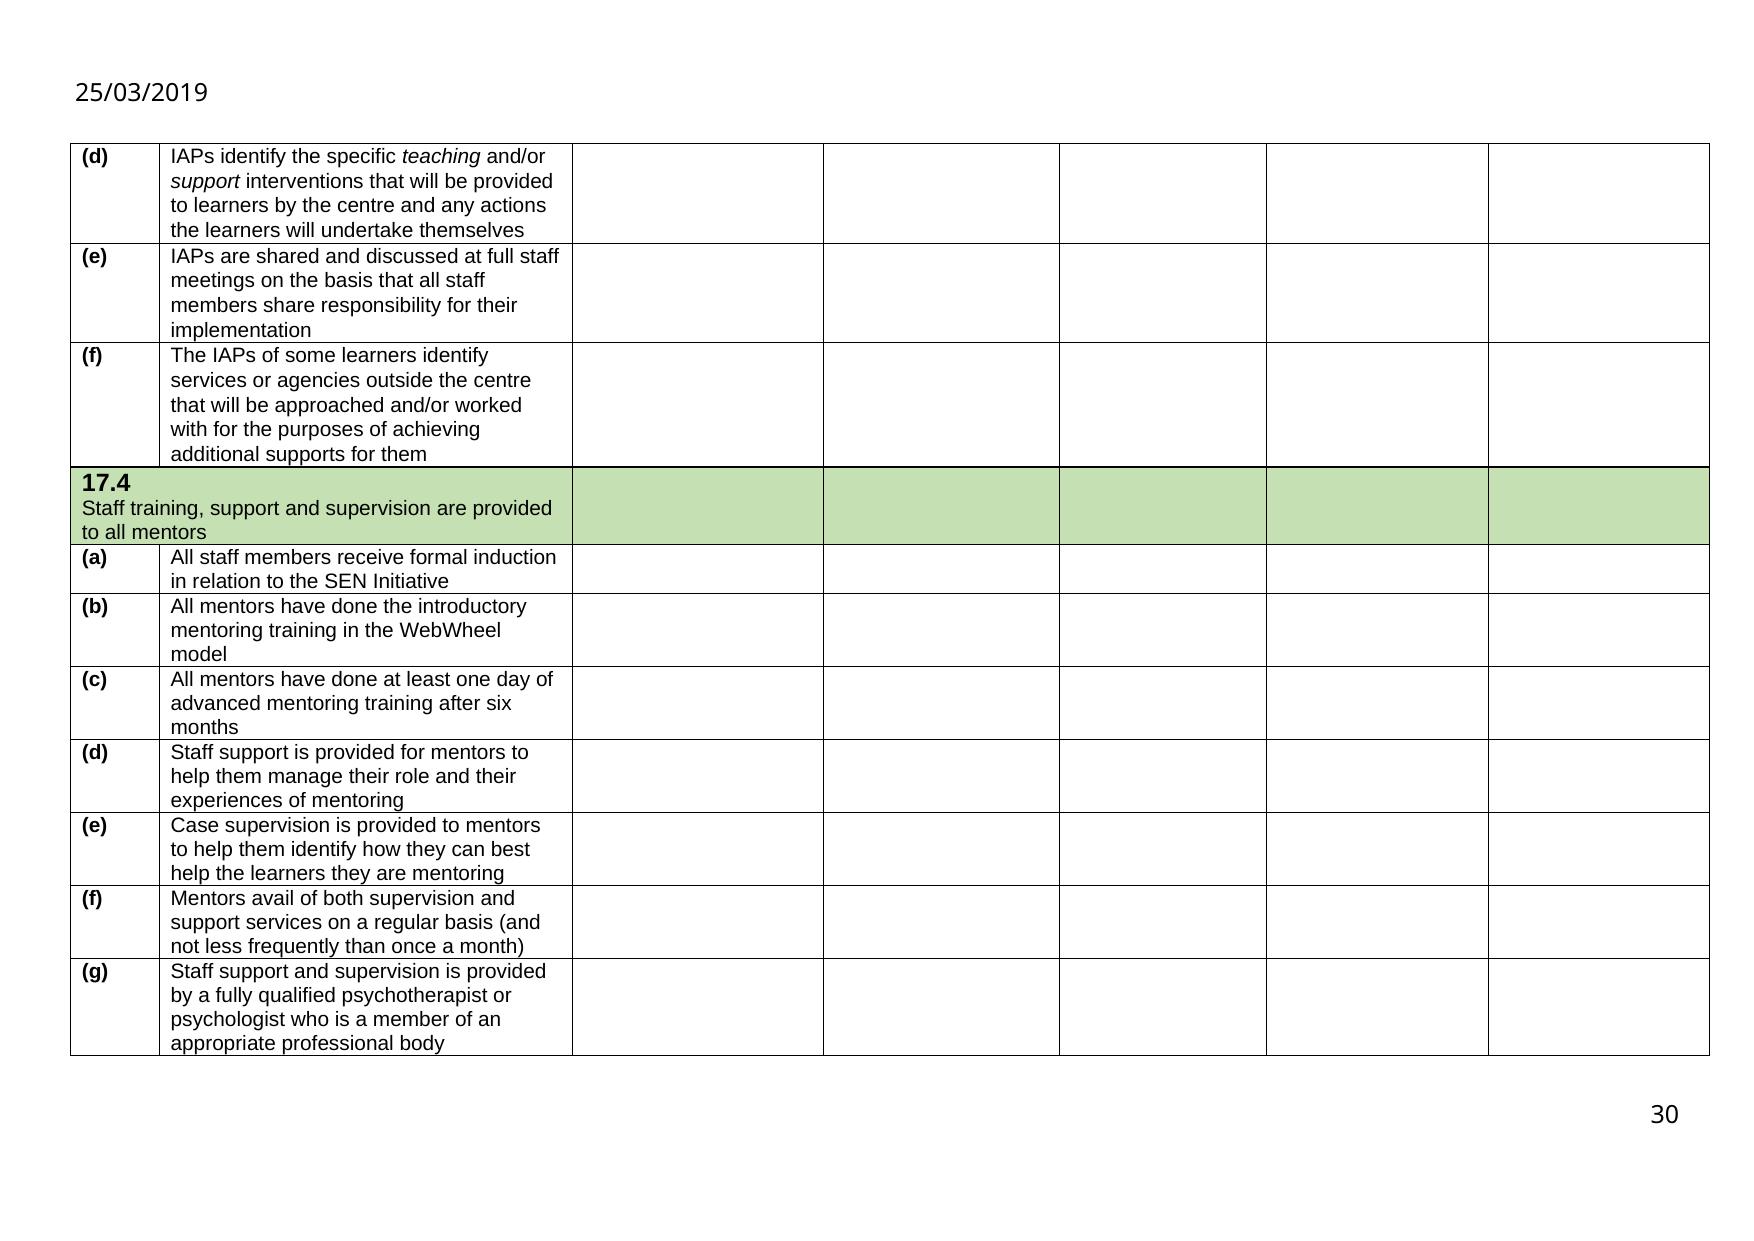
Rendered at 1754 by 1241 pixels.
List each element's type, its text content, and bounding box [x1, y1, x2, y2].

table_cell [1489, 740, 1709, 812]
table_cell [1489, 144, 1709, 243]
table_cell [1267, 813, 1488, 885]
table_cell [1060, 468, 1266, 544]
table_cell Staff support is provided for mentors to help them manage their role and their experiences of mentoring [160, 740, 572, 812]
table_cell Mentors avail of both supervision and support services on a regular basis (and not less frequently than once a month) [160, 886, 572, 958]
table_cell [1060, 740, 1266, 812]
table_cell (f) [71, 886, 159, 958]
table_cell [1267, 343, 1488, 466]
table_cell [1489, 468, 1709, 544]
table_cell IAPs identify the specific teaching and/or support interventions that will be provided to learners by the centre and any actions the learners will undertake themselves [160, 144, 572, 243]
table_cell [1489, 959, 1709, 1054]
table_cell [1060, 244, 1266, 342]
table_cell [1489, 343, 1709, 466]
table_cell [573, 667, 823, 739]
table_cell [1060, 667, 1266, 739]
table_cell [573, 343, 823, 466]
table_cell [1060, 594, 1266, 666]
table_cell [824, 144, 1059, 243]
table_cell [1060, 144, 1266, 243]
table_cell (c) [71, 667, 159, 739]
table_cell [824, 667, 1059, 739]
table_cell [1489, 667, 1709, 739]
table_cell [573, 144, 823, 243]
table_cell [1060, 813, 1266, 885]
table_cell [1267, 468, 1488, 544]
table_cell (b) [71, 594, 159, 666]
table_cell [573, 886, 823, 958]
table_cell [1267, 594, 1488, 666]
table_cell [824, 244, 1059, 342]
table_cell [573, 468, 823, 544]
table_cell [824, 959, 1059, 1054]
table_cell (d) [71, 144, 159, 243]
table_cell Case supervision is provided to mentors to help them identify how they can best help the learners they are mentoring [160, 813, 572, 885]
table_cell [1267, 144, 1488, 243]
table_cell 17.4 Staff training, support and supervision are provided to all mentors [71, 468, 572, 544]
table_cell [1267, 545, 1488, 593]
table_cell [1267, 244, 1488, 342]
table_cell IAPs are shared and discussed at full staff meetings on the basis that all staff members share responsibility for their implementation [160, 244, 572, 342]
table_cell (g) [71, 959, 159, 1054]
table_cell [824, 343, 1059, 466]
table_cell [1489, 545, 1709, 593]
table_cell [824, 740, 1059, 812]
table_cell [1267, 886, 1488, 958]
table_cell (d) [71, 740, 159, 812]
table_cell (a) [71, 545, 159, 593]
table_cell [1060, 343, 1266, 466]
table_cell [1267, 959, 1488, 1054]
table_cell [824, 813, 1059, 885]
table_cell [1060, 886, 1266, 958]
table_cell [1267, 740, 1488, 812]
table_cell The IAPs of some learners identify services or agencies outside the centre that will be approached and/or worked with for the purposes of achieving additional supports for them [160, 343, 572, 466]
table_cell (e) [71, 244, 159, 342]
table_cell [573, 594, 823, 666]
table_cell [1489, 813, 1709, 885]
table_cell [1489, 594, 1709, 666]
table_cell [824, 545, 1059, 593]
table_cell [1489, 244, 1709, 342]
table_cell [1060, 545, 1266, 593]
table_cell [824, 886, 1059, 958]
table_cell [573, 813, 823, 885]
table_cell [573, 959, 823, 1054]
table_cell (e) [71, 813, 159, 885]
table_cell [824, 594, 1059, 666]
table_cell [573, 740, 823, 812]
table_cell [824, 468, 1059, 544]
table_cell Staff support and supervision is provided by a fully qualified psychotherapist or psychologist who is a member of an appropriate professional body [160, 959, 572, 1054]
table_cell All staff members receive formal induction in relation to the SEN Initiative [160, 545, 572, 593]
table_cell All mentors have done the introductory mentoring training in the WebWheel model [160, 594, 572, 666]
table_cell [1267, 667, 1488, 739]
table_cell [573, 545, 823, 593]
table_cell [573, 244, 823, 342]
table_cell All mentors have done at least one day of advanced mentoring training after six months [160, 667, 572, 739]
table_cell [1060, 959, 1266, 1054]
table_cell [1489, 886, 1709, 958]
table_cell (f) [71, 343, 159, 466]
